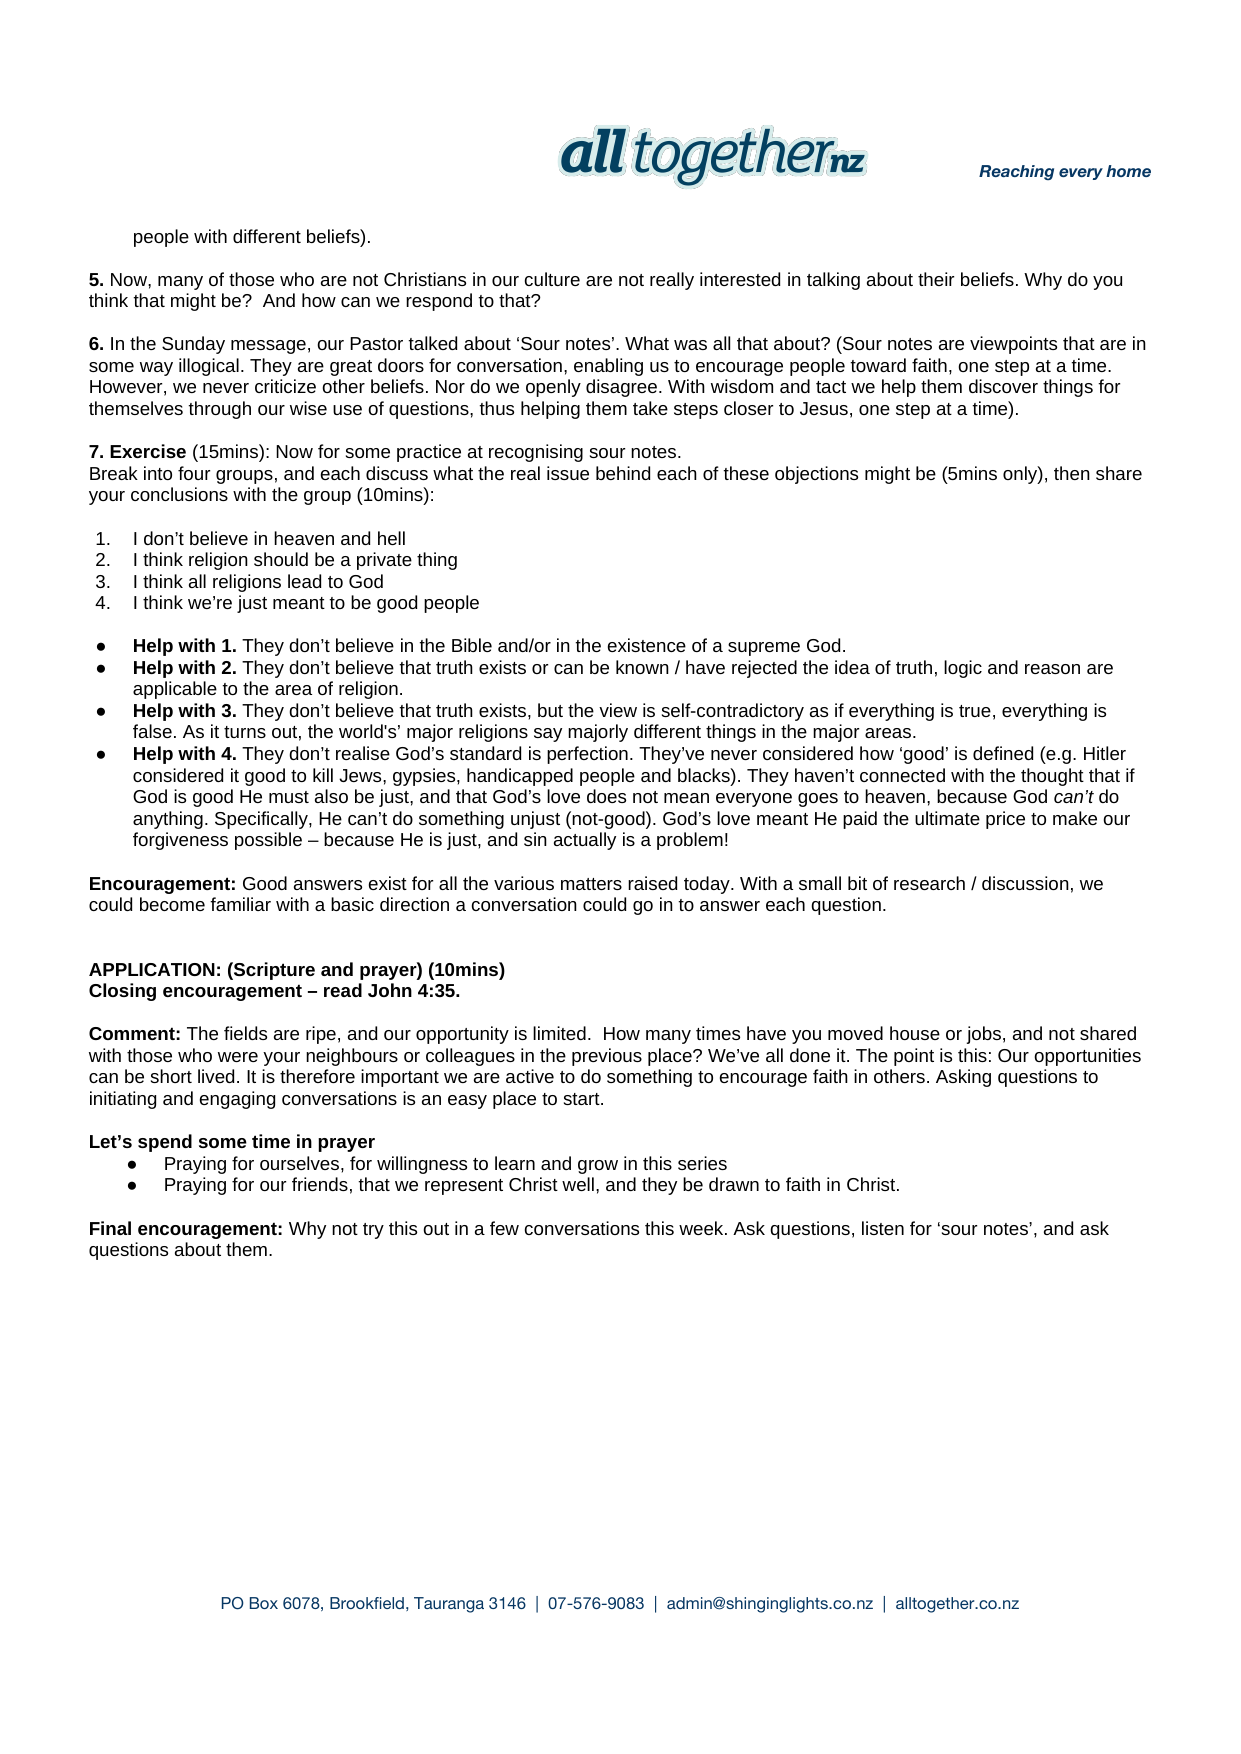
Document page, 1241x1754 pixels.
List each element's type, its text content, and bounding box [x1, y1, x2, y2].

list Praying for ourselves, for willingness to learn and grow in this series [126, 1153, 1152, 1174]
text Let’s spend some time in prayer [88, 1131, 1152, 1153]
list I don’t believe in heaven and hell [95, 527, 1152, 549]
text 7. Exercise (15mins): Now for some practice at recognising sour notes. [88, 441, 1152, 463]
text Encouragement: Good answers exist for all the various matters raised today. With a small bit of research / discussion, we could become familiar with a basic direction a conversation could go in to answer each question. [88, 872, 1152, 915]
list Help with 3. They don’t believe that truth exists, but the view is self-contradictory as if everything is true, everything is false. As it turns out, the world's’ major religions say majorly different things in the major areas. [95, 700, 1152, 743]
text 5. Now, many of those who are not Christians in our culture are not really interested in talking about their beliefs. Why do you think that might be? And how can we respond to that? [88, 268, 1152, 312]
list I think all religions lead to God [95, 570, 1152, 592]
list Help with 1. They don’t believe in the Bible and/or in the existence of a supreme God. [95, 635, 1152, 657]
text Break into four groups, and each discuss what the real issue behind each of these objections might be (5mins only), then share your conclusions with the group (10mins): [88, 463, 1152, 506]
text Comment: The fields are ripe, and our opportunity is limited. How many times have you moved house or jobs, and not shared with those who were your neighbours or colleagues in the previous place? We’ve all done it. The point is this: Our opportunities can be short lived. It is therefore important we are active to do something to encourage faith in others. Asking questions to initiating and engaging conversations is an easy place to start. [88, 1023, 1152, 1109]
list Help with 4. They don’t realise God’s standard is perfection. They’ve never considered how ‘good’ is defined (e.g. Hitler considered it good to kill Jews, gypsies, handicapped people and blacks). They haven’t connected with the thought that if God is good He must also be just, and that God’s love does not mean everyone goes to heaven, because God can’t do anything. Specifically, He can’t do something unjust (not-good). God’s love meant He paid the ultimate price to make our forgiveness possible – because He is just, and sin actually is a problem! [95, 743, 1152, 851]
list Help with 2. They don’t believe that truth exists or can be known / have rejected the idea of truth, logic and reason are applicable to the area of religion. [95, 657, 1152, 700]
text Final encouragement: Why not try this out in a few conversations this week. Ask questions, listen for ‘sour notes’, and ask questions about them. [88, 1217, 1152, 1260]
picture [554, 124, 872, 190]
list I think religion should be a private thing [95, 549, 1152, 570]
text Closing encouragement – read John 4:35. [88, 980, 1152, 1002]
list Praying for our friends, that we represent Christ well, and they be drawn to faith in Christ. [126, 1174, 1152, 1196]
list I think we’re just meant to be good people [95, 592, 1152, 613]
text 6. In the Sunday message, our Pastor talked about ‘Sour notes’. What was all that about? (Sour notes are viewpoints that are in some way illogical. They are great doors for conversation, enabling us to encourage people toward faith, one step at a time. However, we never criticize other beliefs. Nor do we openly disagree. With wisdom and tact we help them discover things for themselves through our wise use of questions, thus helping them take steps closer to Jesus, one step at a time). [88, 333, 1152, 419]
text APPLICATION: (Scripture and prayer) (10mins) [88, 958, 1152, 980]
